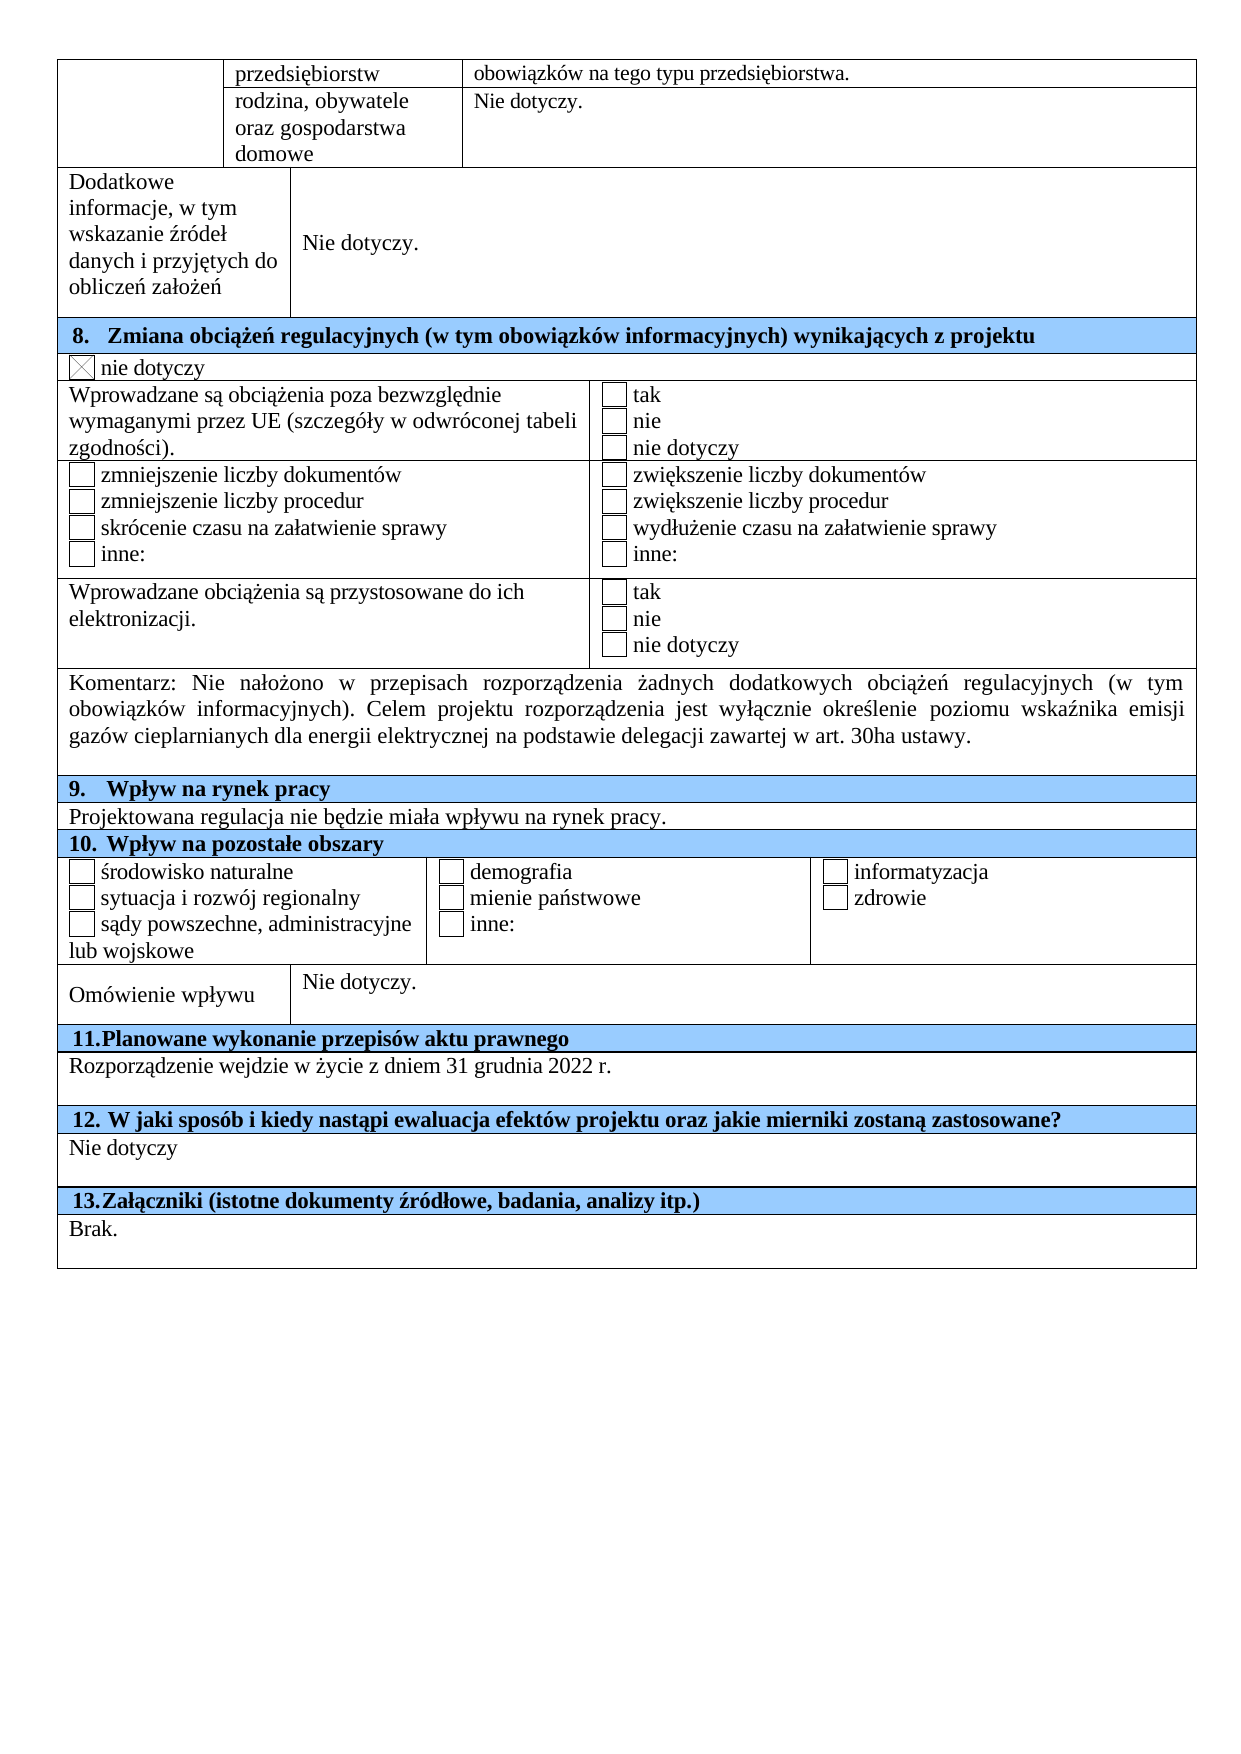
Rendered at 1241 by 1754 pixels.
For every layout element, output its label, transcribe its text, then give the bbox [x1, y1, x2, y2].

table_cell Wprowadzane są obciążenia poza bezwzględnie wymaganymi przez UE (szczegóły w odwróconej tabeli zgodności). [58, 381, 589, 460]
table_cell tak nie nie dotyczy [590, 381, 1196, 460]
table_cell Brak. [58, 1215, 1196, 1267]
table_cell Dodatkowe informacje, w tym wskazanie źródeł danych i przyjętych do obliczeń założeń [58, 168, 290, 317]
table_cell środowisko naturalne sytuacja i rozwój regionalny sądy powszechne, administracyjne lub wojskowe [58, 858, 426, 964]
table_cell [224, 60, 462, 87]
table_cell demografia mienie państwowe inne: [427, 858, 810, 964]
table_cell Zmiana obciążeń regulacyjnych (w tym obowiązków informacyjnych) wynikających z projektu [58, 318, 1196, 353]
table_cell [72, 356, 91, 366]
table_cell Załączniki (istotne dokumenty źródłowe, badania, analizy itp.) [58, 1188, 1196, 1214]
table_cell Omówienie wpływu [58, 965, 290, 1024]
table_cell tak nie nie dotyczy [590, 579, 1196, 668]
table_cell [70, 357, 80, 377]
table_cell Planowane wykonanie przepisów aktu prawnego [58, 1025, 1196, 1051]
table_cell Rozporządzenie wejdzie w życie z dniem 31 grudnia 2022 r. [58, 1053, 1196, 1105]
table_cell Wpływ na rynek pracy [58, 776, 1196, 802]
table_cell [463, 60, 1196, 87]
table_cell Nie dotyczy. [291, 965, 1196, 1024]
table_cell W jaki sposób i kiedy nastąpi ewaluacja efektów projektu oraz jakie mierniki zostaną zastosowane? [58, 1106, 1196, 1133]
table_cell nie dotyczy [94, 354, 1196, 380]
table_cell zwiększenie liczby dokumentów zwiększenie liczby procedur wydłużenie czasu na załatwienie sprawy inne: [590, 461, 1196, 577]
table_cell Nie dotyczy. [291, 168, 1196, 317]
table_cell informatyzacja zdrowie [811, 858, 1196, 964]
table_cell Wpływ na pozostałe obszary [58, 830, 1196, 857]
table_cell Komentarz: Nie nałożono w przepisach rozporządzenia żadnych dodatkowych obciążeń regulacyjnych (w tym obowiązków informacyjnych). Celem projektu rozporządzenia jest wyłącznie określenie poziomu wskaźnika emisji gazów cieplarnianych dla energii elektrycznej na podstawie delegacji zawartej w art. 30ha ustawy. [58, 669, 1196, 774]
table_cell zmniejszenie liczby dokumentów zmniejszenie liczby procedur skrócenie czasu na załatwienie sprawy inne: [58, 461, 589, 577]
table_cell Nie dotyczy [58, 1134, 1196, 1186]
table_cell Nie dotyczy. [463, 88, 1196, 167]
table_cell Wprowadzane obciążenia są przystosowane do ich elektronizacji. [58, 579, 589, 668]
table_cell rodzina, obywatele oraz gospodarstwa domowe [224, 88, 462, 167]
table_cell Projektowana regulacja nie będzie miała wpływu na rynek pracy. [58, 803, 1196, 829]
